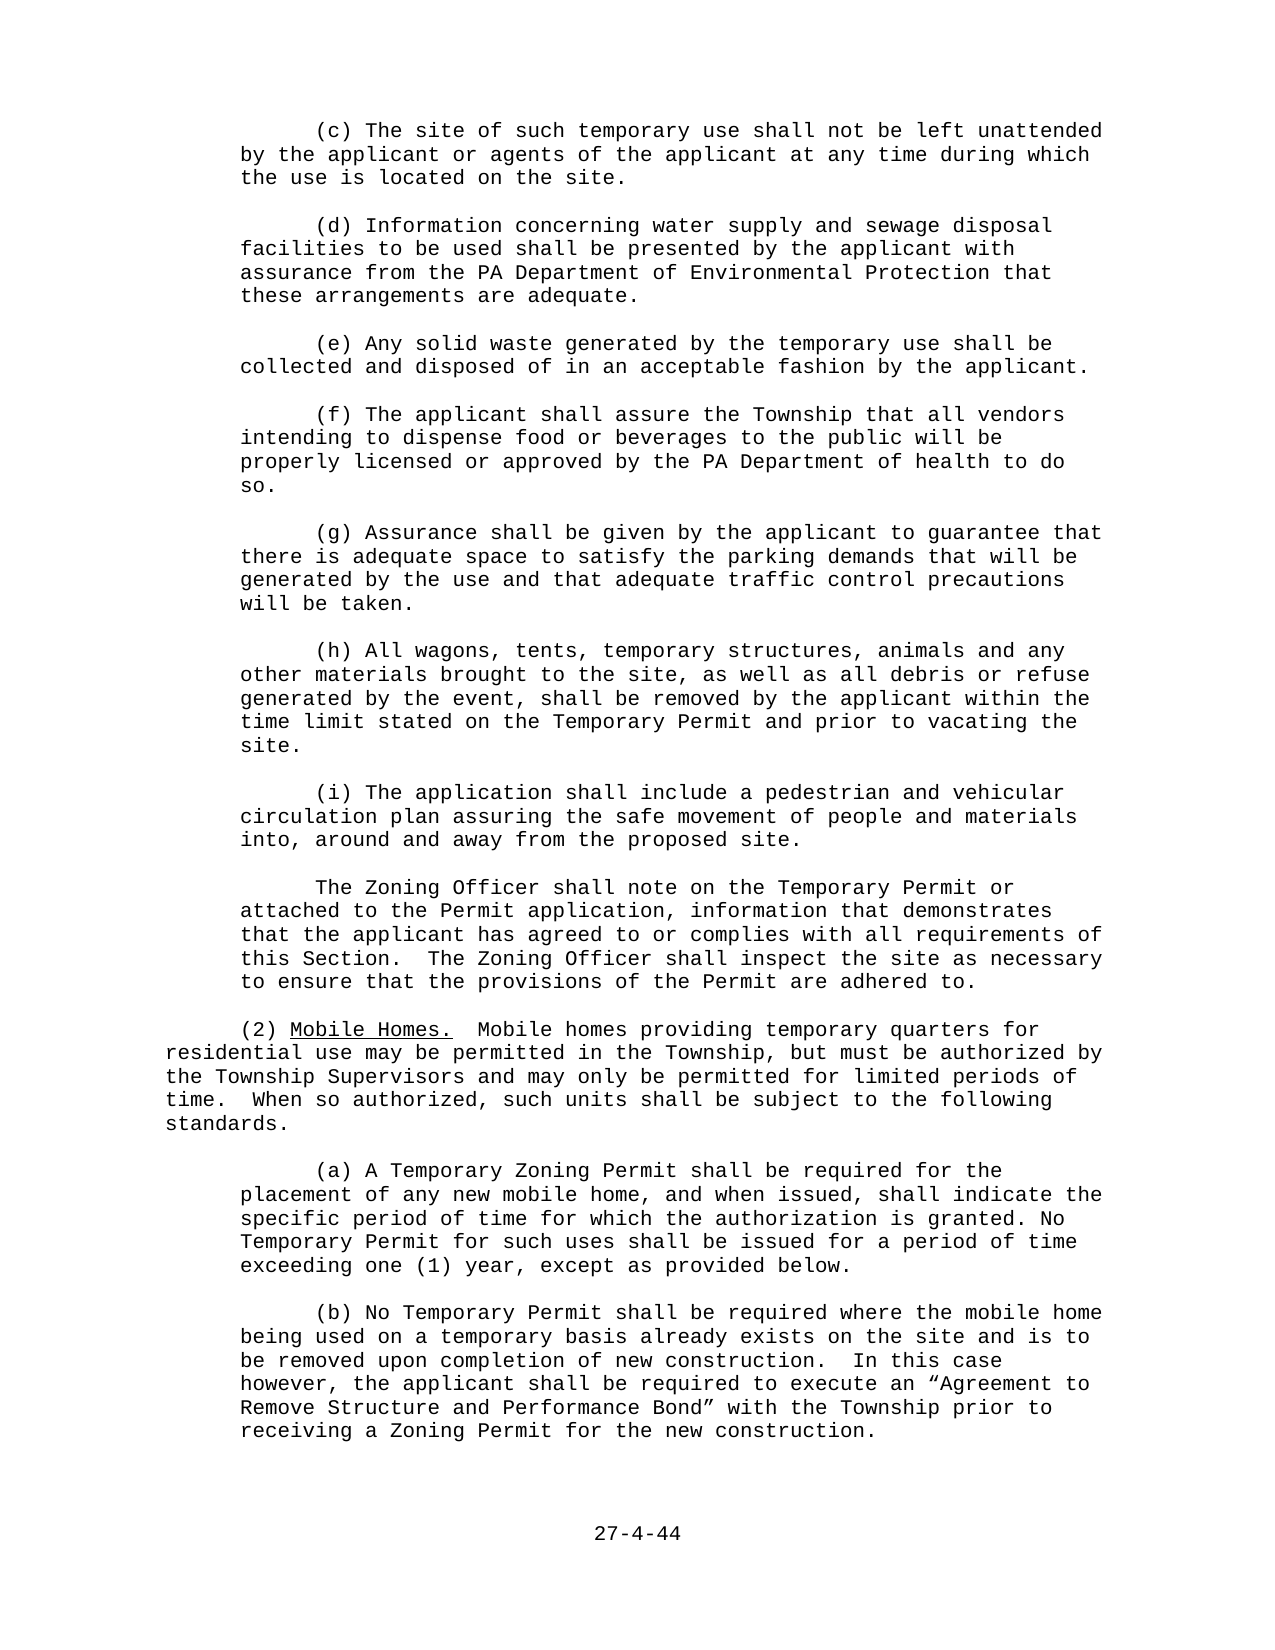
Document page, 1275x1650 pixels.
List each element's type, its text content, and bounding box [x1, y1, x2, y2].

text (d) Information concerning water supply and sewage disposal facilities to be used shall be presented by the applicant with assurance from the PA Department of Environmental Protection that these arrangements are adequate. [240, 214, 1110, 309]
text (2) Mobile Homes. Mobile homes providing temporary quarters for residential use may be permitted in the Township, but must be authorized by the Township Supervisors and may only be permitted for limited periods of time. When so authorized, such units shall be subject to the following standards. [165, 1018, 1110, 1137]
text (f) The applicant shall assure the Township that all vendors intending to dispense food or beverages to the public will be properly licensed or approved by the PA Department of health to do so. [240, 404, 1110, 498]
text (e) Any solid waste generated by the temporary use shall be collected and disposed of in an acceptable fashion by the applicant. [240, 333, 1110, 380]
text (i) The application shall include a pedestrian and vehicular circulation plan assuring the safe movement of people and materials into, around and away from the proposed site. [240, 782, 1110, 853]
text (c) The site of such temporary use shall not be left unattended by the applicant or agents of the applicant at any time during which the use is located on the site. [240, 120, 1110, 191]
text (g) Assurance shall be given by the applicant to guarantee that there is adequate space to satisfy the parking demands that will be generated by the use and that adequate traffic control precautions will be taken. [240, 522, 1110, 617]
text (a) A Temporary Zoning Permit shall be required for the placement of any new mobile home, and when issued, shall indicate the specific period of time for which the authorization is granted. No Temporary Permit for such uses shall be issued for a period of time exceeding one (1) year, except as provided below. [240, 1160, 1110, 1279]
text (b) No Temporary Permit shall be required where the mobile home being used on a temporary basis already exists on the site and is to be removed upon completion of new construction. In this case however, the applicant shall be required to execute an “Agreement to Remove Structure and Performance Bond” with the Township prior to receiving a Zoning Permit for the new construction. [240, 1302, 1110, 1444]
text (h) All wagons, tents, temporary structures, animals and any other materials brought to the site, as well as all debris or refuse generated by the event, shall be removed by the applicant within the time limit stated on the Temporary Permit and prior to vacating the site. [240, 640, 1110, 758]
text The Zoning Officer shall note on the Temporary Permit or attached to the Permit application, information that demonstrates that the applicant has agreed to or complies with all requirements of this Section. The Zoning Officer shall inspect the site as necessary to ensure that the provisions of the Permit are adhered to. [240, 877, 1110, 995]
